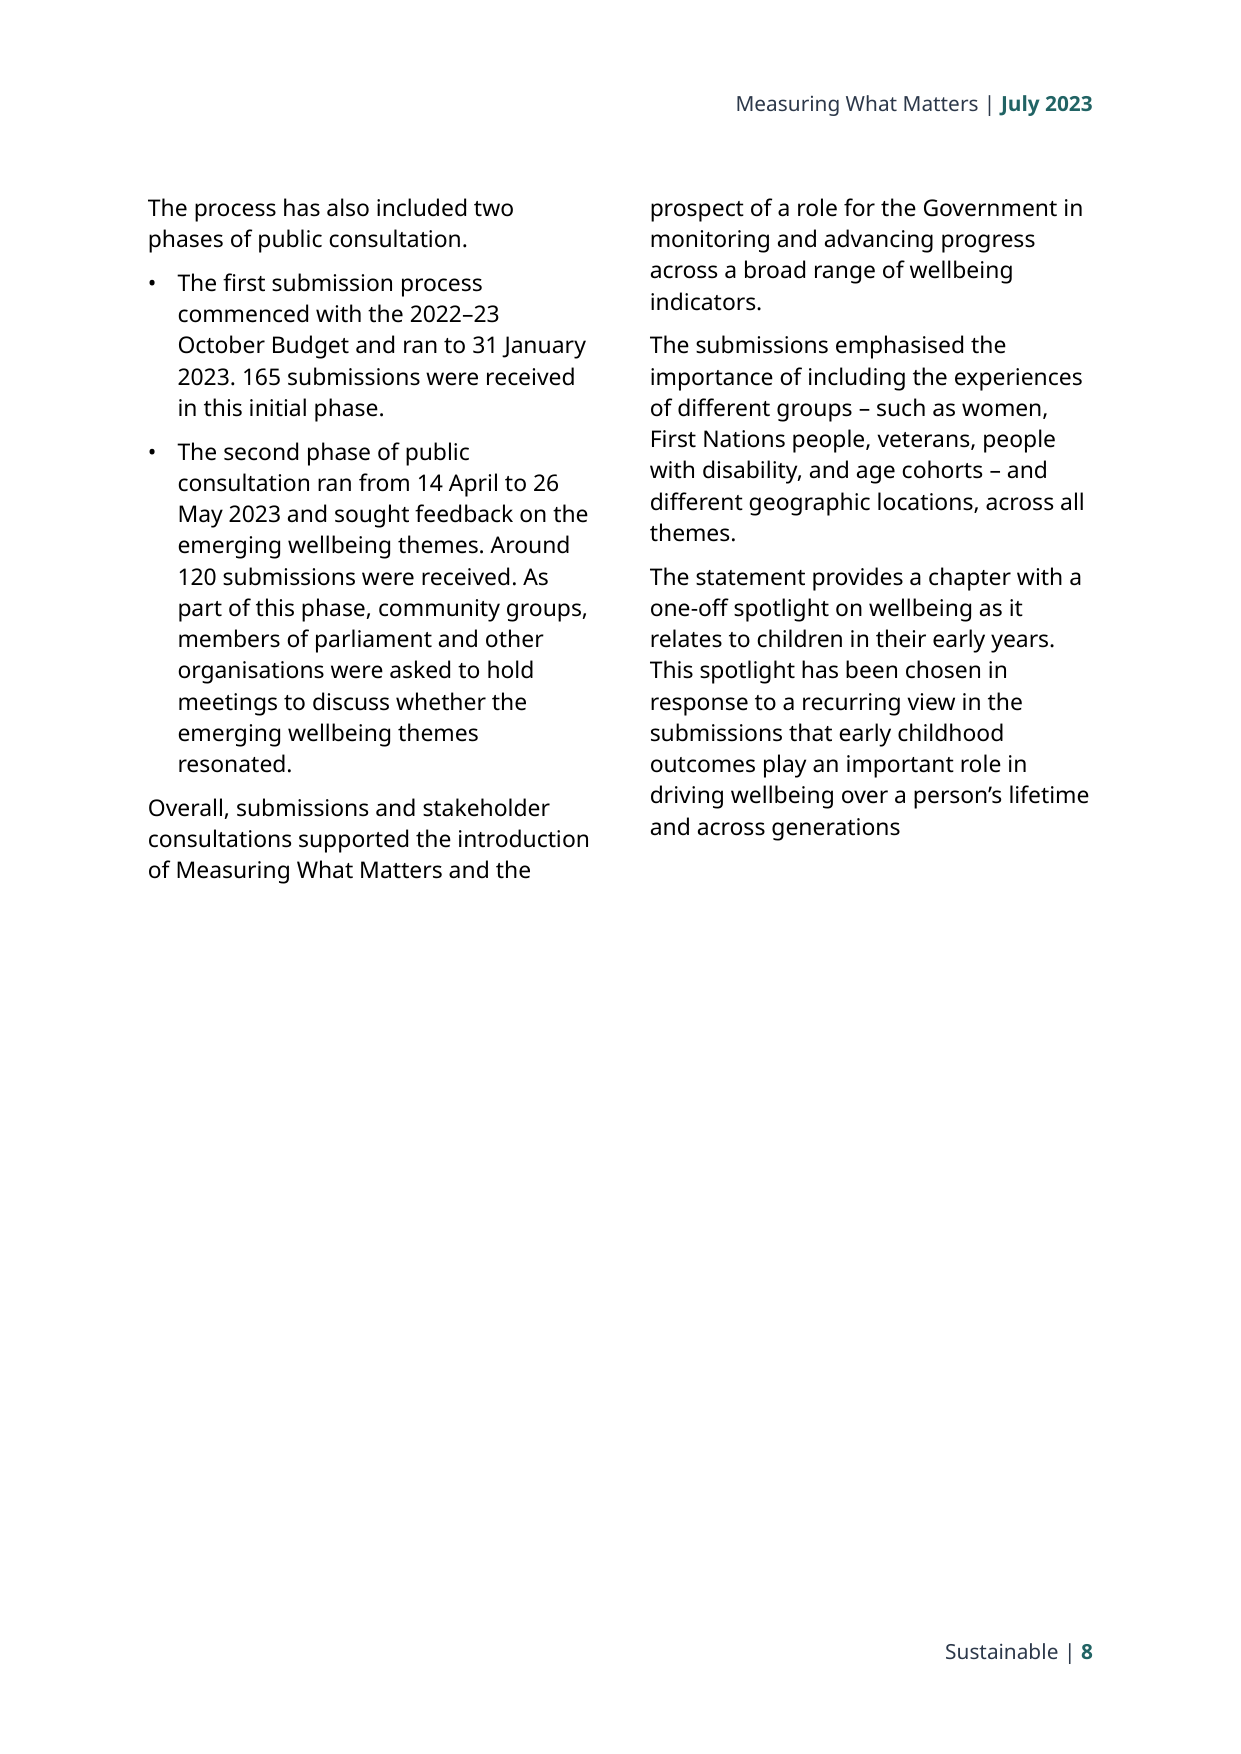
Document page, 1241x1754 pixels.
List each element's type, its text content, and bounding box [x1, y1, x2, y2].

text The submissions emphasised the importance of including the experiences of different groups – such as women, First Nations people, veterans, people with disability, and age cohorts – and different geographic locations, across all themes. [649, 329, 1092, 548]
text The first submission process commenced with the 2022–23 October Budget and ran to 31 January 2023. 165 submissions were received in this initial phase. [148, 267, 591, 423]
text The process has also included two phases of public consultation. [148, 192, 591, 254]
text Overall, submissions and stakeholder consultations supported the introduction of Measuring What Matters and the prospect of a role for the Government in monitoring and advancing progress across a broad range of wellbeing indicators. [148, 792, 591, 886]
text The second phase of public consultation ran from 14 April to 26 May 2023 and sought feedback on the emerging wellbeing themes. Around 120 submissions were received. As part of this phase, community groups, members of parliament and other organisations were asked to hold meetings to discuss whether the emerging wellbeing themes resonated. [148, 436, 591, 779]
text Overall, submissions and stakeholder consultations supported the introduction of Measuring What Matters and the prospect of a role for the Government in monitoring and advancing progress across a broad range of wellbeing indicators. [649, 192, 1092, 317]
text The statement provides a chapter with a one-off spotlight on wellbeing as it relates to children in their early years. This spotlight has been chosen in response to a recurring view in the submissions that early childhood outcomes play an important role in driving wellbeing over a person’s lifetime and across generations [649, 561, 1092, 842]
